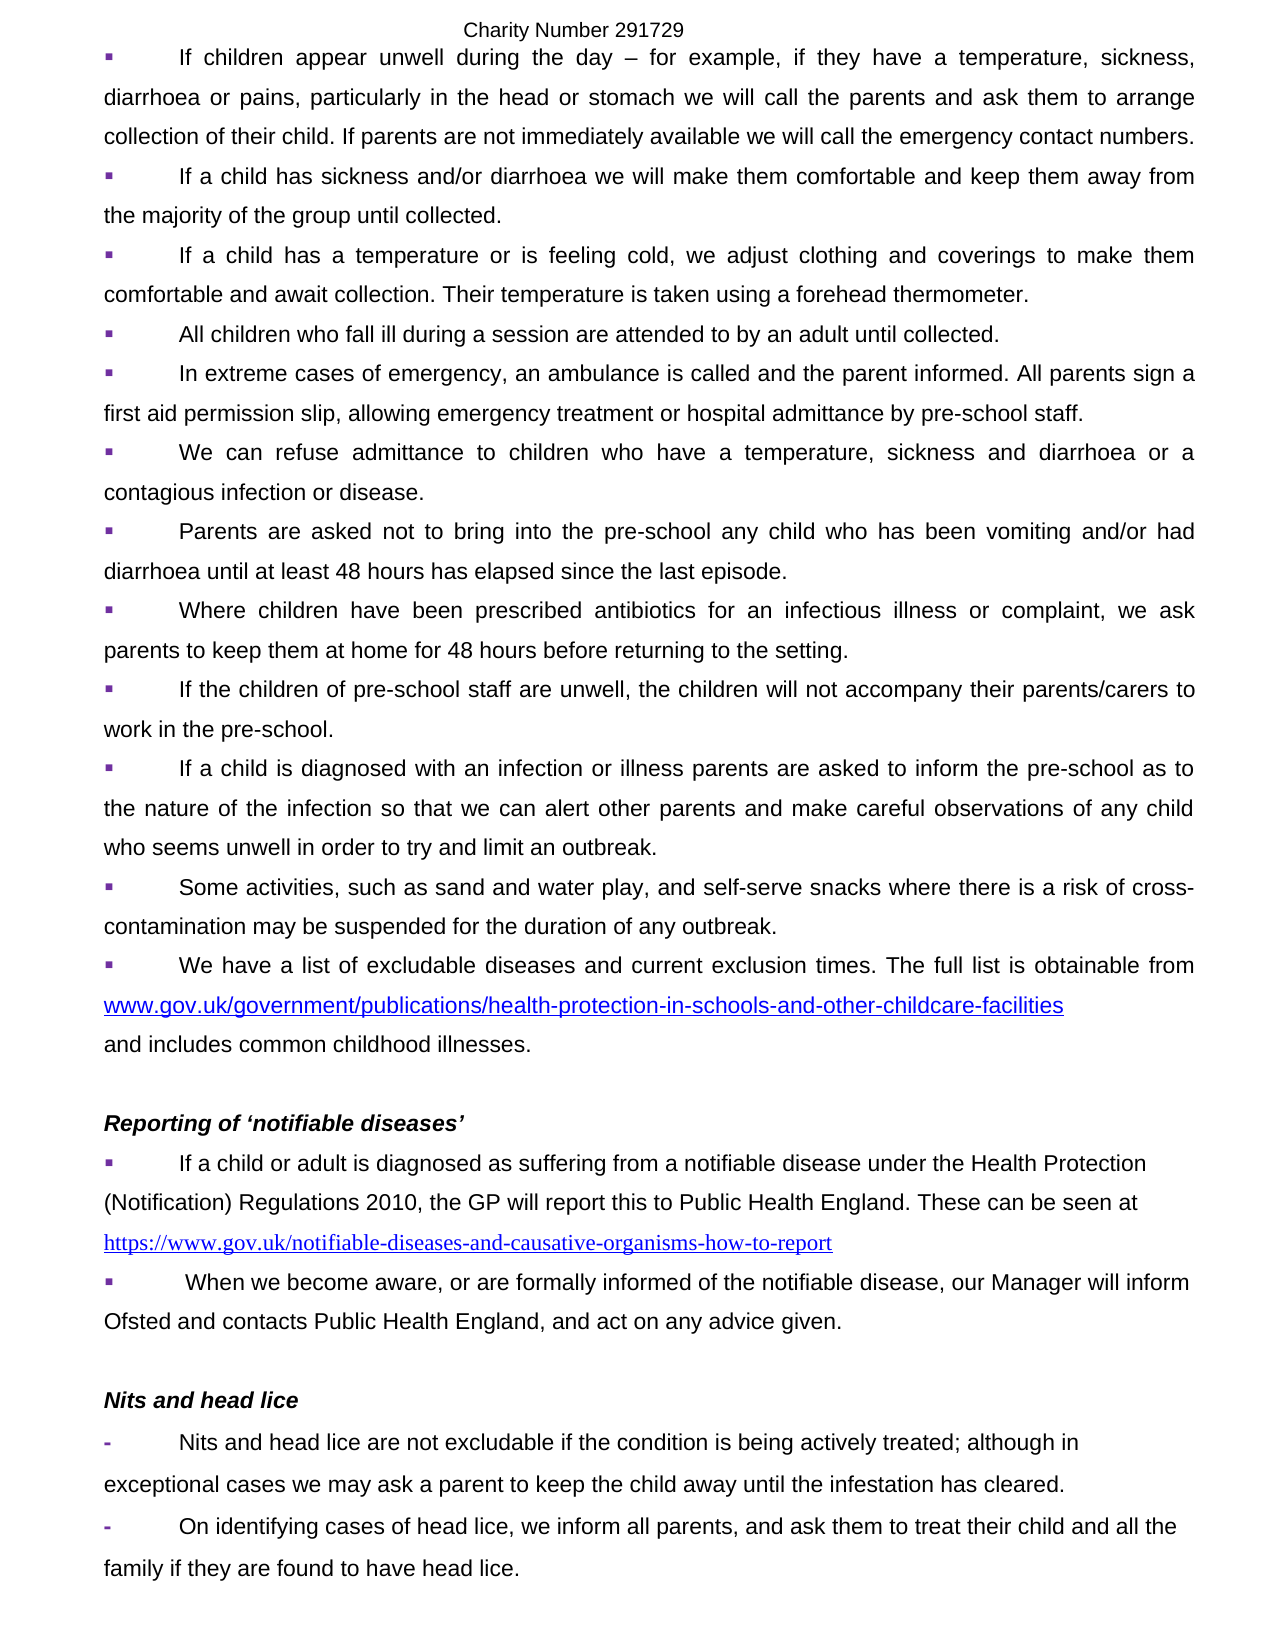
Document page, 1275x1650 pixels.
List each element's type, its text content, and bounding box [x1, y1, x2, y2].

text and includes common childhood illnesses. [103, 1031, 1196, 1058]
list Parents are asked not to bring into the pre-school any child who has been vomiting and/or had diarrhoea until at least 48 hours has elapsed since the last episode. [103, 518, 1196, 584]
list On identifying cases of head lice, we inform all parents, and ask them to treat their child and all the family if they are found to have head lice. [103, 1510, 1196, 1581]
list If a child is diagnosed with an infection or illness parents are asked to inform the pre-school as to the nature of the infection so that we can alert other parents and make careful observations of any child who seems unwell in order to try and limit an outbreak. [103, 755, 1196, 860]
list Where children have been prescribed antibiotics for an infectious illness or complaint, we ask parents to keep them at home for 48 hours before returning to the setting. [103, 597, 1196, 663]
list When we become aware, or are formally informed of the notifiable disease, our Manager will inform Ofsted and contacts Public Health England, and act on any advice given. [103, 1268, 1196, 1334]
list If a child or adult is diagnosed as suffering from a notifiable disease under the Health Protection (Notification) Regulations 2010, the GP will report this to Public Health England. These can be seen at https://www.gov.uk/notifiable-diseases-and-causative-organisms-how-to-report [103, 1150, 1196, 1255]
list Some activities, such as sand and water play, and self-serve snacks where there is a risk of cross-contamination may be suspended for the duration of any outbreak. [103, 873, 1196, 939]
list If a child has a temperature or is feeling cold, we adjust clothing and coverings to make them comfortable and await collection. Their temperature is taken using a forehead thermometer. [103, 242, 1196, 308]
list If a child has sickness and/or diarrhoea we will make them comfortable and keep them away from the majority of the group until collected. [103, 163, 1196, 229]
list All children who fall ill during a session are attended to by an adult until collected. [103, 321, 1196, 347]
text Reporting of ‘notifiable diseases’ [103, 1110, 1196, 1137]
text Nits and head lice [103, 1387, 1196, 1413]
list We have a list of excludable diseases and current exclusion times. The full list is obtainable from www.gov.uk/government/publications/health-protection-in-schools-and-other-childcare-facilities [103, 952, 1196, 1018]
list If children appear unwell during the day – for example, if they have a temperature, sickness, diarrhoea or pains, particularly in the head or stomach we will call the parents and ask them to arrange collection of their child. If parents are not immediately available we will call the emergency contact numbers. [103, 44, 1196, 150]
list In extreme cases of emergency, an ambulance is called and the parent informed. All parents sign a first aid permission slip, allowing emergency treatment or hospital admittance by pre-school staff. [103, 360, 1196, 426]
list We can refuse admittance to children who have a temperature, sickness and diarrhoea or a contagious infection or disease. [103, 439, 1196, 505]
list Nits and head lice are not excludable if the condition is being actively treated; although in exceptional cases we may ask a parent to keep the child away until the infestation has cleared. [103, 1426, 1196, 1497]
list If the children of pre-school staff are unwell, the children will not accompany their parents/carers to work in the pre-school. [103, 676, 1196, 742]
